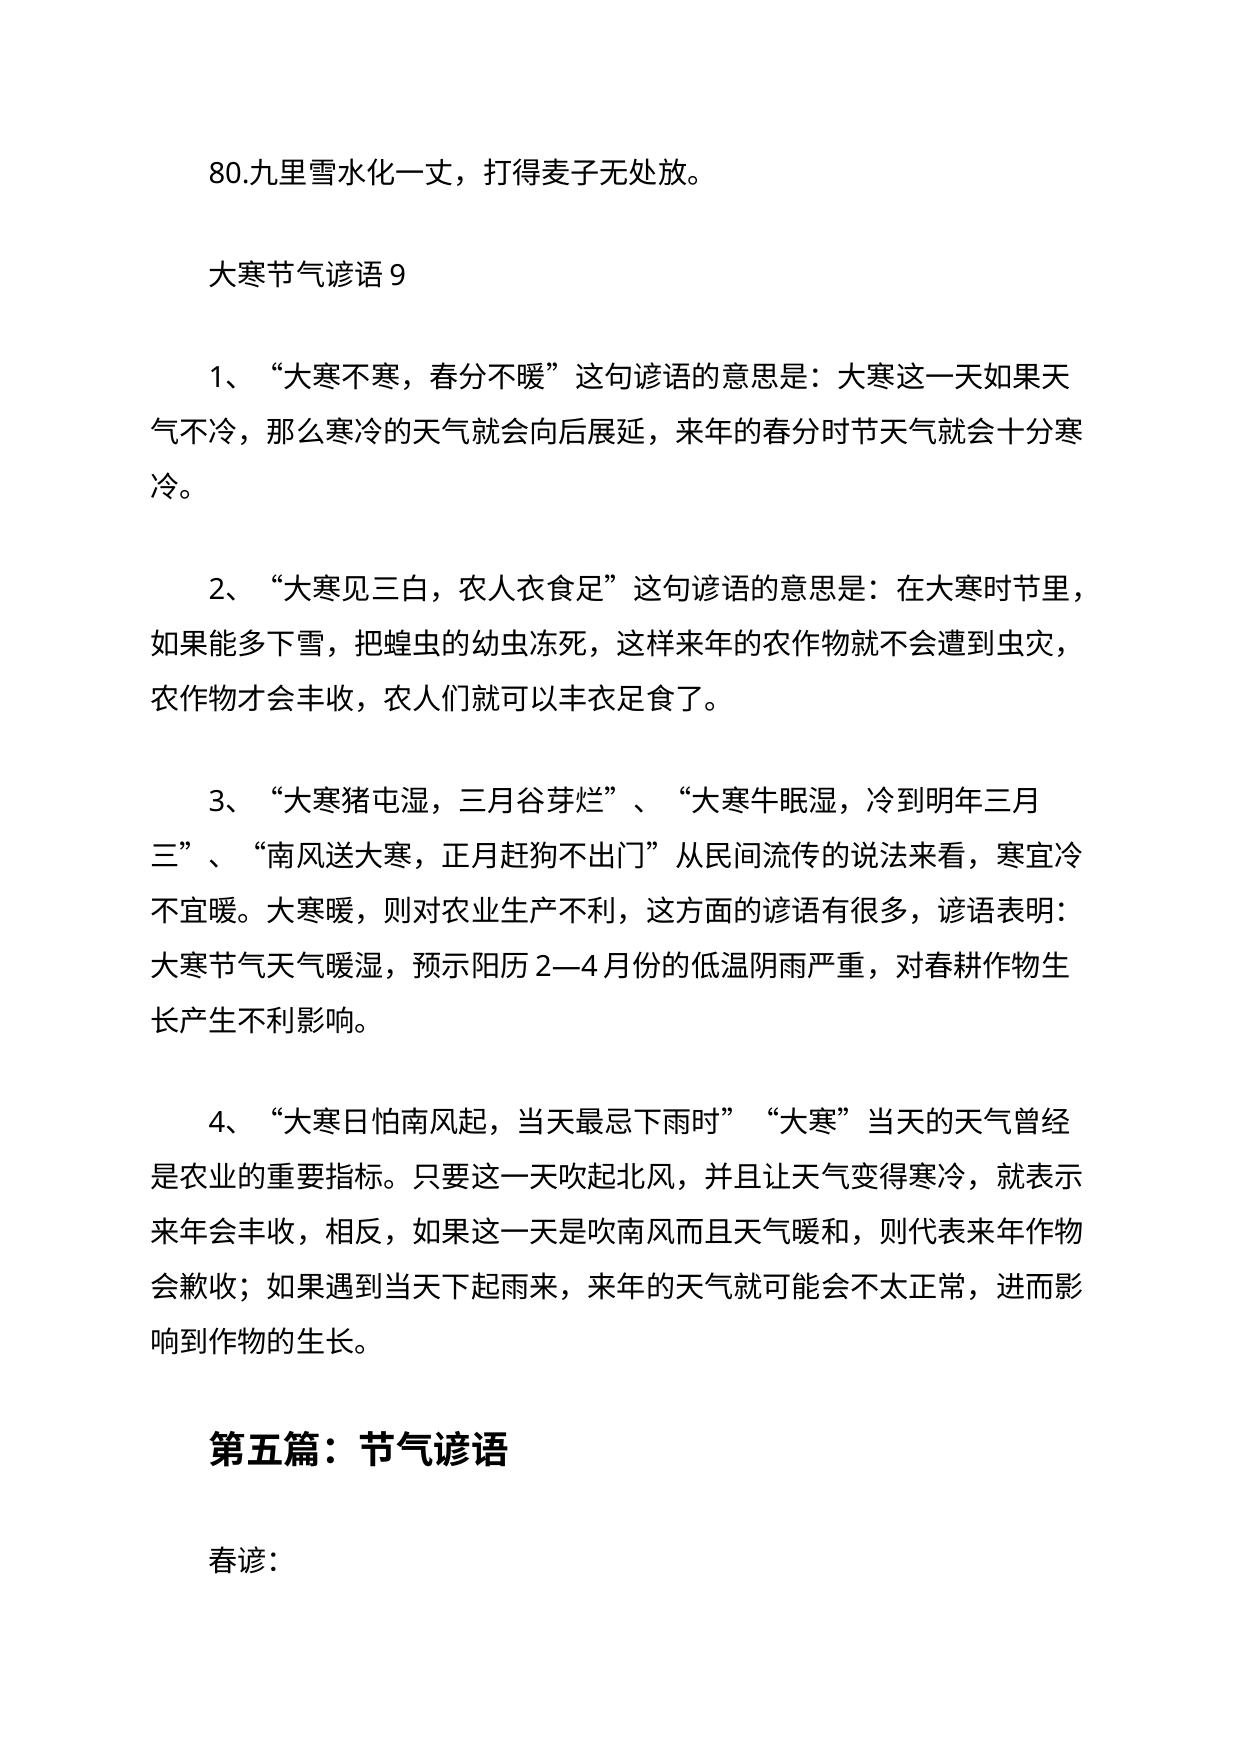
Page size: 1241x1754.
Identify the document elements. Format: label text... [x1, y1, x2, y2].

text 1、“大寒不寒，春分不暖”这句谚语的意思是：大寒这一天如果天气不冷，那么寒冷的天气就会向后展延，来年的春分时节天气就会十分寒冷。 [150, 354, 1090, 506]
text 春谚： [150, 1538, 1090, 1580]
text 大寒节气谚语9 [150, 252, 1090, 294]
text 80.九里雪水化一丈，打得麦子无处放。 [150, 150, 1090, 192]
text 4、“大寒日怕南风起，当天最忌下雨时”“大寒”当天的天气曾经是农业的重要指标。只要这一天吹起北风，并且让天气变得寒冷，就表示来年会丰收，相反，如果这一天是吹南风而且天气暖和，则代表来年作物会歉收；如果遇到当天下起雨来，来年的天气就可能会不太正常，进而影响到作物的生长。 [150, 1099, 1090, 1361]
text 第五篇：节气谚语 [150, 1420, 1090, 1474]
text 3、“大寒猪屯湿，三月谷芽烂”、“大寒牛眠湿，冷到明年三月三”、“南风送大寒，正月赶狗不出门”从民间流传的说法来看，寒宜冷不宜暖。大寒暖，则对农业生产不利，这方面的谚语有很多，谚语表明：大寒节气天气暖湿，预示阳历2—4月份的低温阴雨严重，对春耕作物生长产生不利影响。 [150, 777, 1090, 1039]
text 2、“大寒见三白，农人衣食足”这句谚语的意思是：在大寒时节里，如果能多下雪，把蝗虫的幼虫冻死，这样来年的农作物就不会遭到虫灾，农作物才会丰收，农人们就可以丰衣足食了。 [150, 566, 1090, 718]
